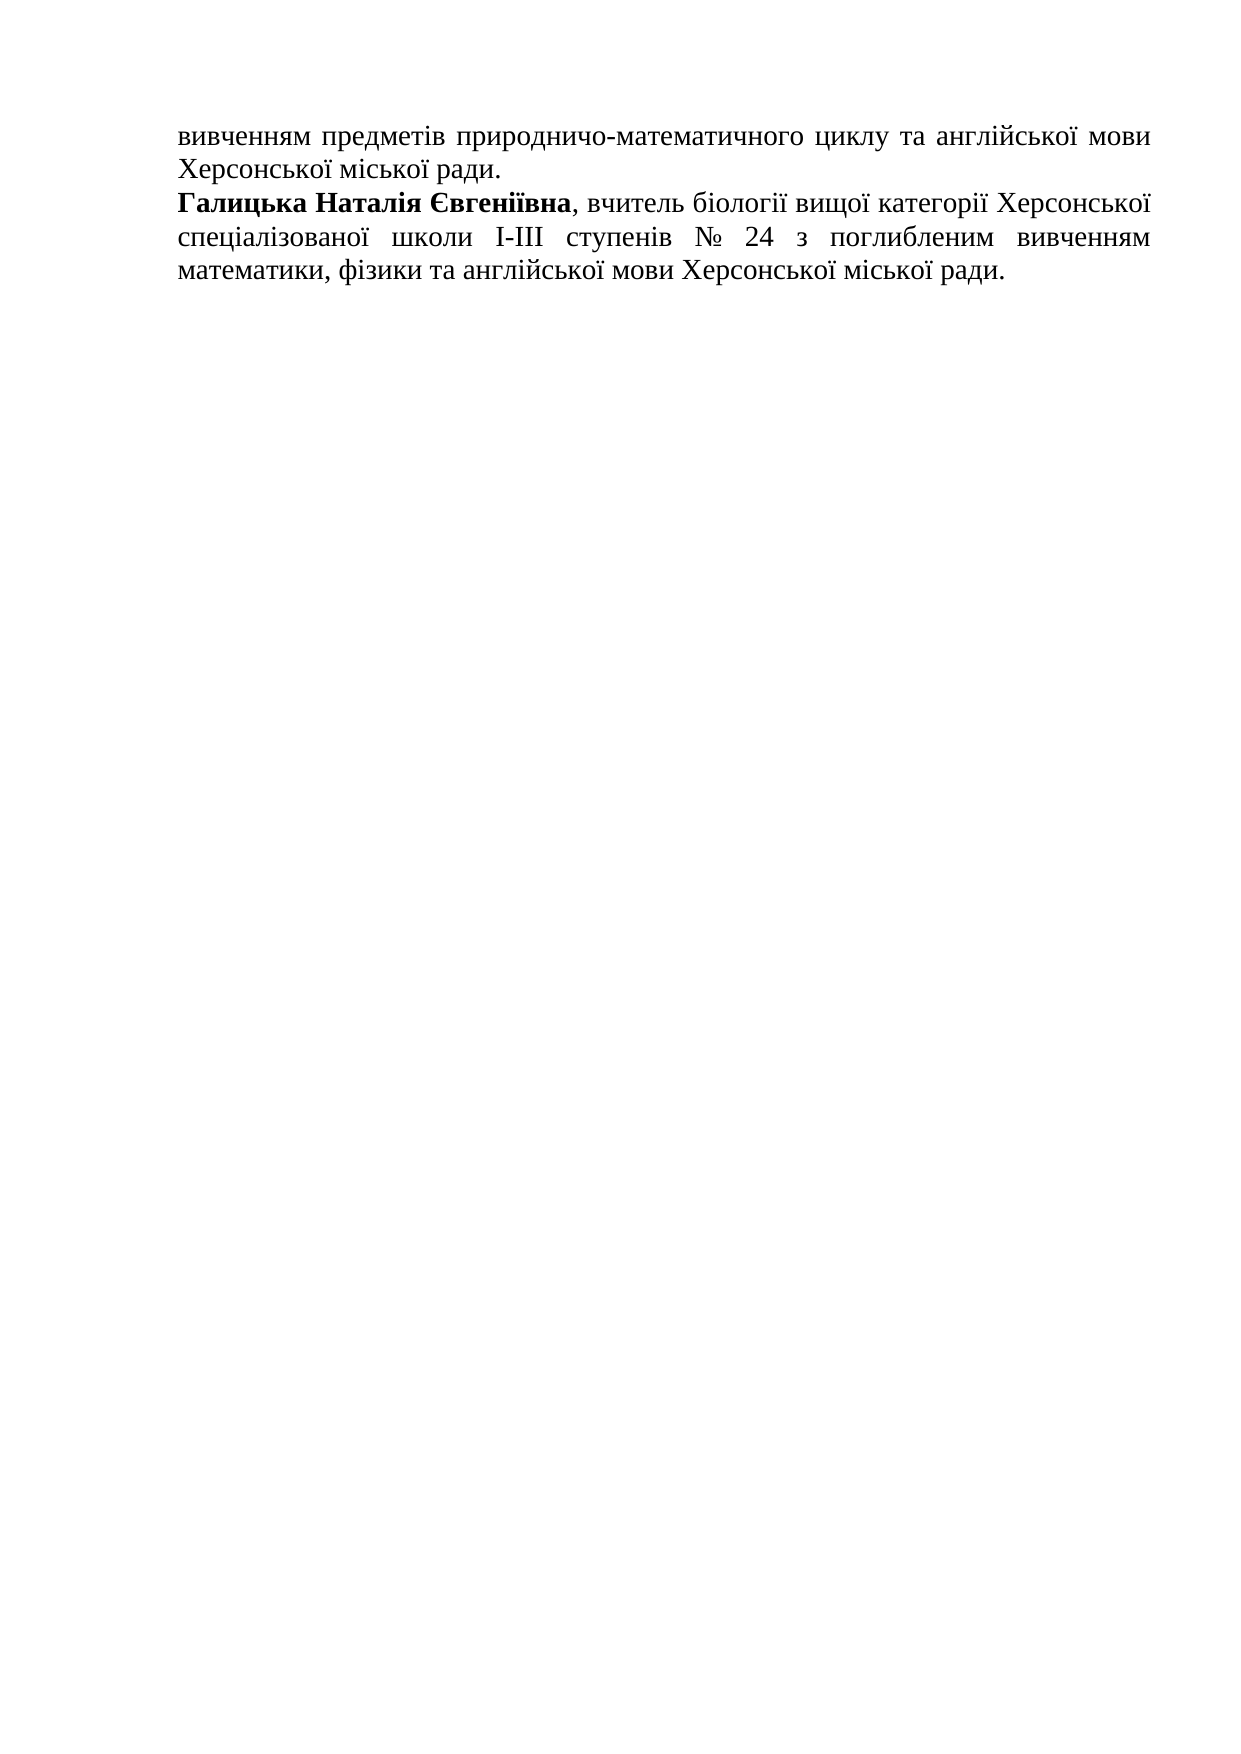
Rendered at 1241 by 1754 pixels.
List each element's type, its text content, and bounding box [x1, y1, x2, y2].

text Галицька Наталія Євгеніївна, вчитель біології вищої категорії Херсонської спеціалізованої школи I-III ступенів № 24 з поглибленим вивченням математики, фізики та англійської мови Херсонської міської ради. [177, 185, 1152, 286]
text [177, 118, 1152, 185]
